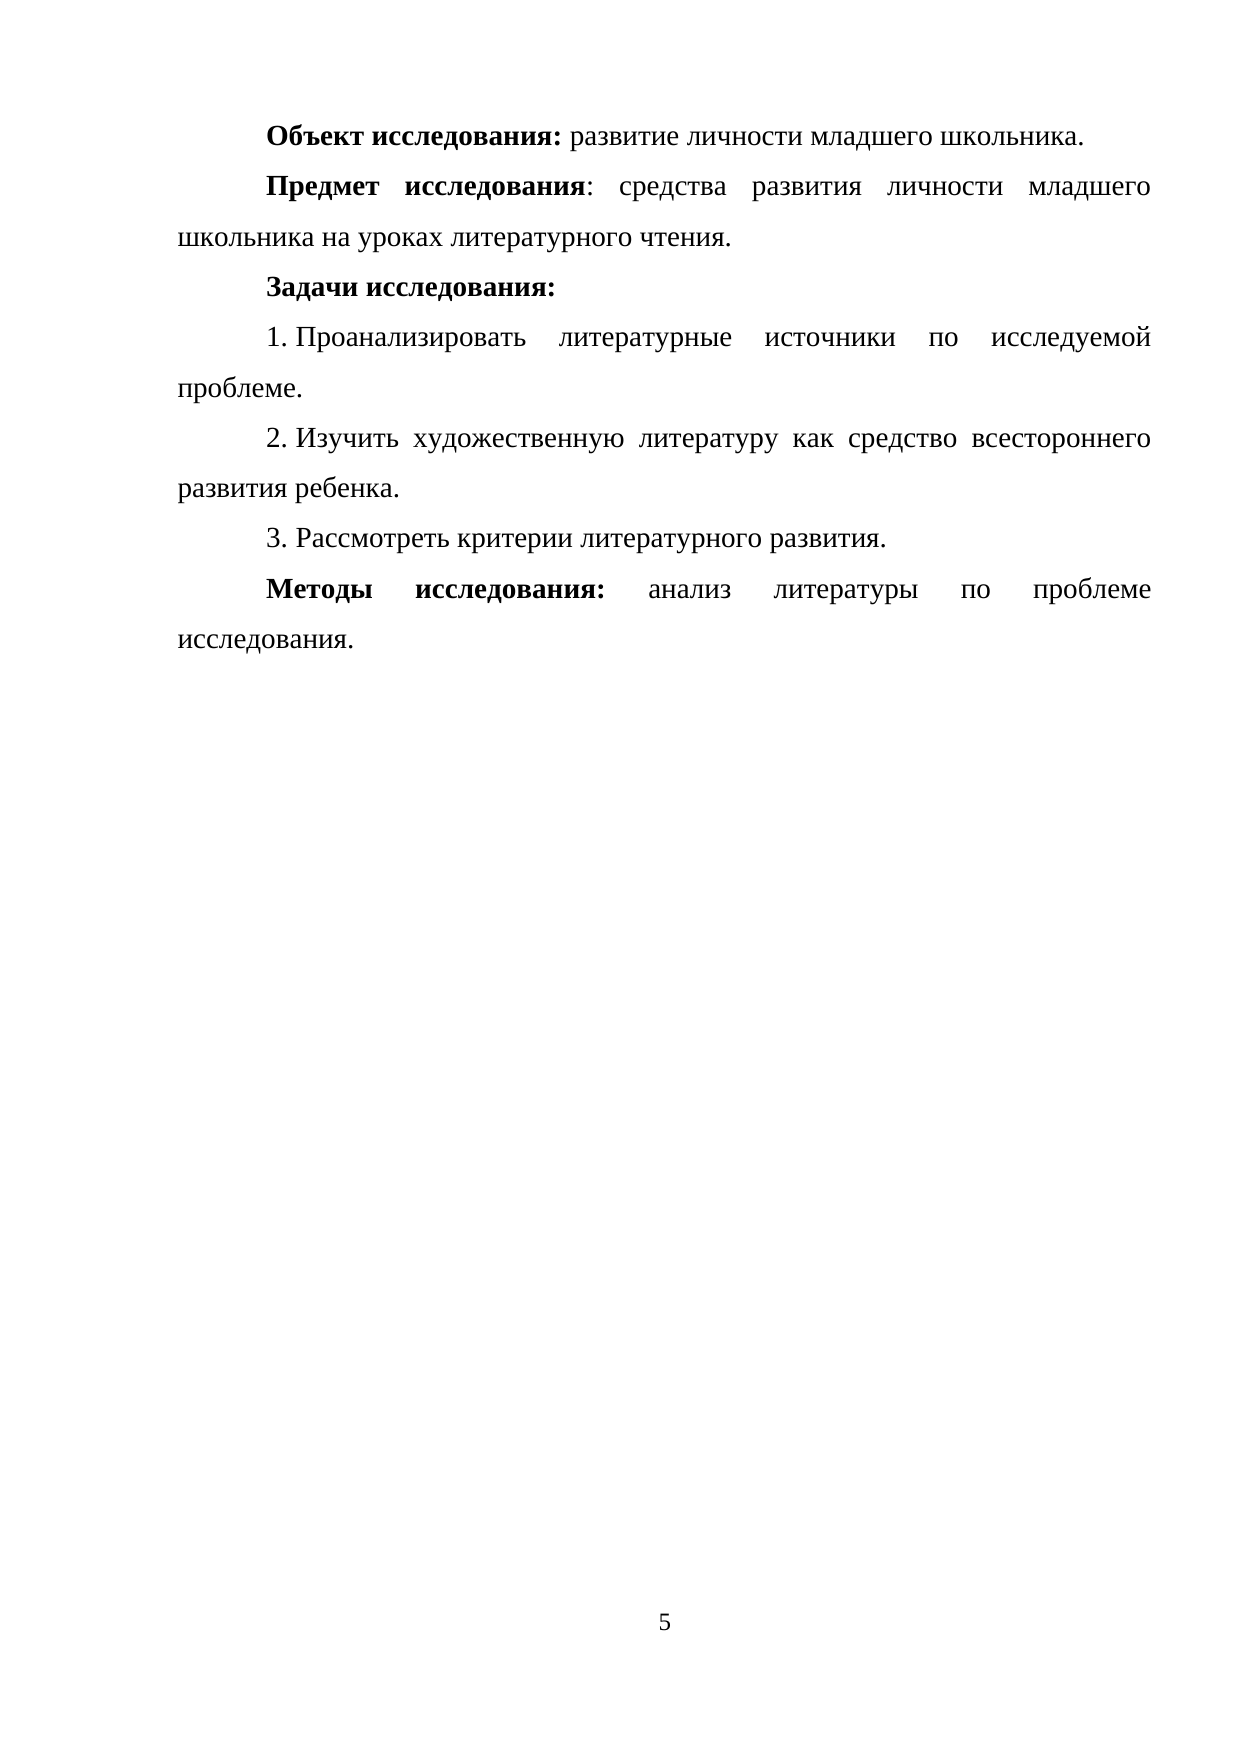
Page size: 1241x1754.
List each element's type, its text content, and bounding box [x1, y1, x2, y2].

list Проанализировать литературные источники по исследуемой проблеме. [177, 319, 1152, 403]
list Рассмотреть критерии литературного развития. [177, 521, 1152, 554]
text Предмет исследования: средства развития личности младшего школьника на уроках литературного чтения. [177, 168, 1152, 252]
text Объект исследования: развитие личности младшего школьника. [177, 118, 1152, 152]
list Изучить художественную литературу как средство всестороннего развития ребенка. [177, 420, 1152, 504]
text Задачи исследования: [177, 269, 1152, 303]
text Методы исследования: анализ литературы по проблеме исследования. [177, 571, 1152, 655]
